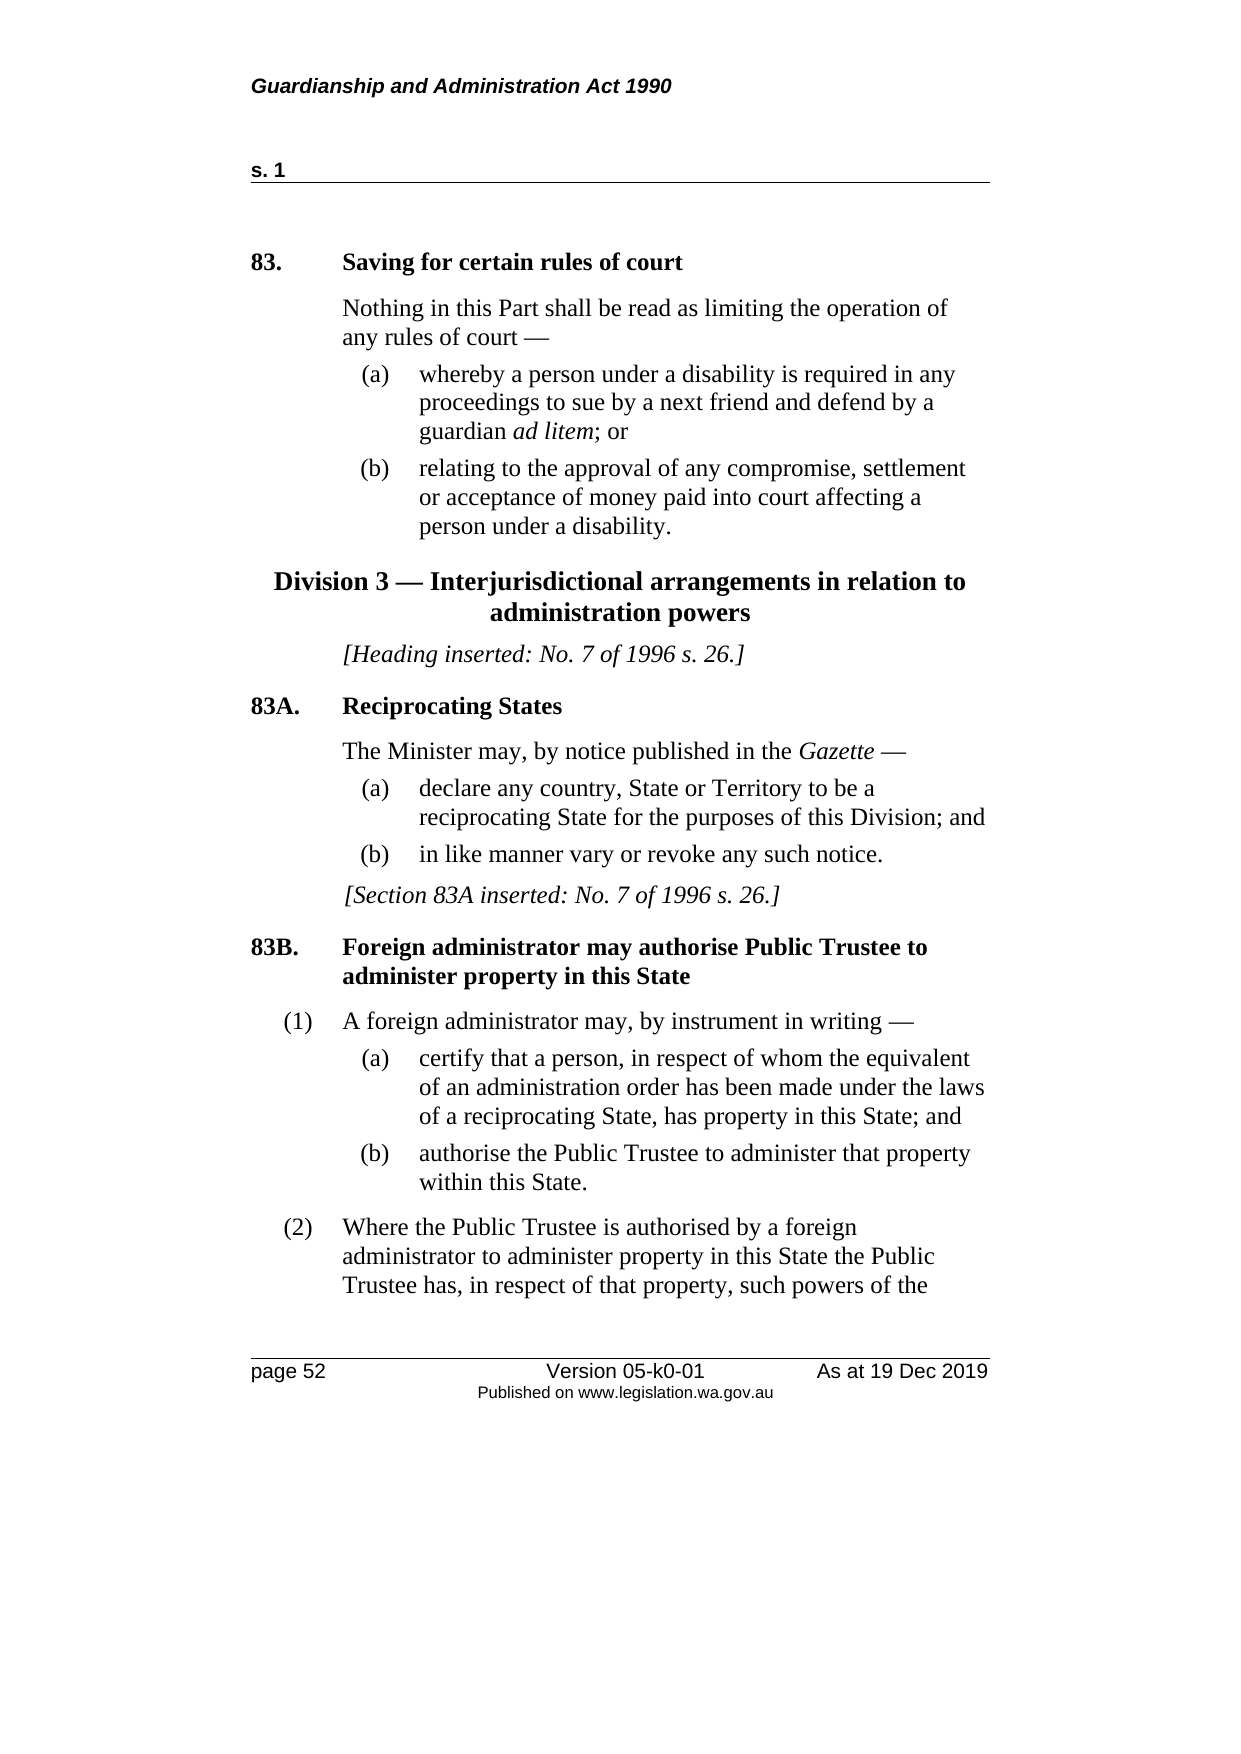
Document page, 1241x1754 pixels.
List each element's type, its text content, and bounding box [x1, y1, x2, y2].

text (a) certify that a person, in respect of whom the equivalent of an administration order has been made under the laws of a reciprocating State, has property in this State; and [251, 1043, 990, 1130]
subtitle [Heading inserted: No. 7 of 1996 s. 26.] [251, 639, 990, 668]
text (a) declare any country, State or Territory to be a reciprocating State for the purposes of this Division; and [251, 773, 990, 831]
text The Minister may, by notice published in the Gazette — [251, 736, 990, 765]
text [251, 1212, 990, 1298]
subtitle 83A. Reciprocating States [251, 691, 990, 720]
text Nothing in this Part shall be read as limiting the operation of any rules of court — [251, 293, 990, 350]
text (1) A foreign administrator may, by instrument in writing — [251, 1006, 990, 1035]
subtitle 83B. Foreign administrator may authorise Public Trustee to administer property in this State [251, 932, 990, 990]
subtitle Division 3 — Interjurisdictional arrangements in relation to administration powers [251, 564, 990, 627]
subtitle 83. Saving for certain rules of court [251, 247, 990, 276]
text (a) whereby a person under a disability is required in any proceedings to sue by a next friend and defend by a guardian ad litem; or [251, 359, 990, 445]
text (b) in like manner vary or revoke any such notice. [251, 839, 990, 868]
text (b) relating to the approval of any compromise, settlement or acceptance of money paid into court affecting a person under a disability. [251, 453, 990, 539]
text (b) authorise the Public Trustee to administer that property within this State. [251, 1138, 990, 1196]
text [Section 83A inserted: No. 7 of 1996 s. 26.] [251, 881, 990, 909]
